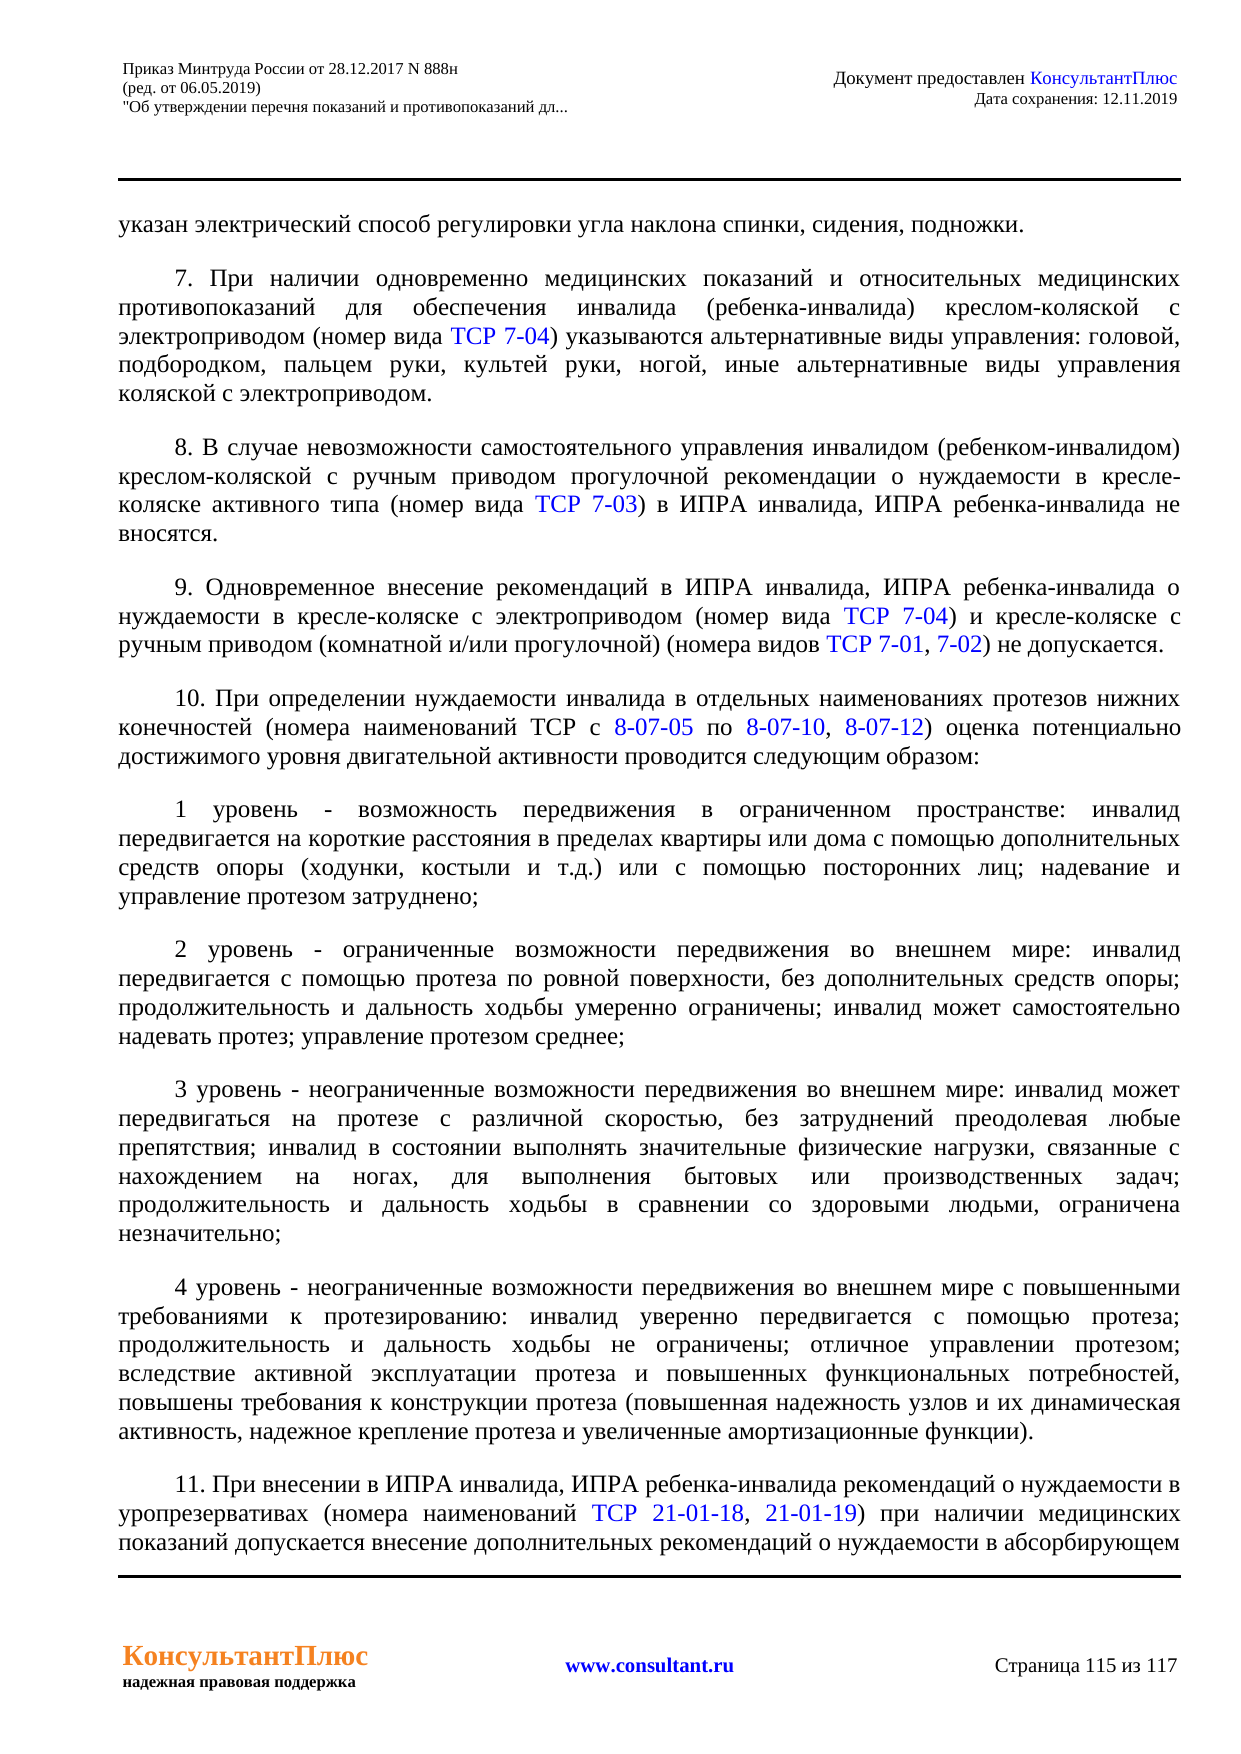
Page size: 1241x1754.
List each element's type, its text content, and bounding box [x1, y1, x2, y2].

text 2 уровень - ограниченные возможности передвижения во внешнем мире: инвалид передвигается с помощью протеза по ровной поверхности, без дополнительных средств опоры; продолжительность и дальность ходьбы умеренно ограничены; инвалид может самостоятельно надевать протез; управление протезом среднее; [118, 934, 1181, 1049]
text 8. В случае невозможности самостоятельного управления инвалидом (ребенком-инвалидом) креслом-коляской с ручным приводом прогулочной рекомендации о нуждаемости в кресле-коляске активного типа (номер вида ТСР 7-03) в ИПРА инвалида, ИПРА ребенка-инвалида не вносятся. [118, 432, 1181, 547]
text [118, 1469, 1181, 1556]
text 7. При наличии одновременно медицинских показаний и относительных медицинских противопоказаний для обеспечения инвалида (ребенка-инвалида) креслом-коляской с электроприводом (номер вида ТСР 7-04) указываются альтернативные виды управления: головой, подбородком, пальцем руки, культей руки, ногой, иные альтернативные виды управления коляской с электроприводом. [118, 263, 1181, 407]
text 3 уровень - неограниченные возможности передвижения во внешнем мире: инвалид может передвигаться на протезе с различной скоростью, без затруднений преодолевая любые препятствия; инвалид в состоянии выполнять значительные физические нагрузки, связанные с нахождением на ногах, для выполнения бытовых или производственных задач; продолжительность и дальность ходьбы в сравнении со здоровыми людьми, ограничена незначительно; [118, 1074, 1181, 1247]
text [118, 209, 1181, 238]
text 10. При определении нуждаемости инвалида в отдельных наименованиях протезов нижних конечностей (номера наименований ТСР с 8-07-05 по 8-07-10, 8-07-12) оценка потенциально достижимого уровня двигательной активности проводится следующим образом: [118, 683, 1181, 769]
text 4 уровень - неограниченные возможности передвижения во внешнем мире с повышенными требованиями к протезированию: инвалид уверенно передвигается с помощью протеза; продолжительность и дальность ходьбы не ограничены; отличное управлении протезом; вследствие активной эксплуатации протеза и повышенных функциональных потребностей, повышены требования к конструкции протеза (повышенная надежность узлов и их динамическая активность, надежное крепление протеза и увеличенные амортизационные функции). [118, 1272, 1181, 1444]
text 9. Одновременное внесение рекомендаций в ИПРА инвалида, ИПРА ребенка-инвалида о нуждаемости в кресле-коляске с электроприводом (номер вида ТСР 7-04) и кресле-коляске с ручным приводом (комнатной и/или прогулочной) (номера видов ТСР 7-01, 7-02) не допускается. [118, 572, 1181, 658]
text 1 уровень - возможность передвижения в ограниченном пространстве: инвалид передвигается на короткие расстояния в пределах квартиры или дома с помощью дополнительных средств опоры (ходунки, костыли и т.д.) или с помощью посторонних лиц; надевание и управление протезом затруднено; [118, 794, 1181, 909]
